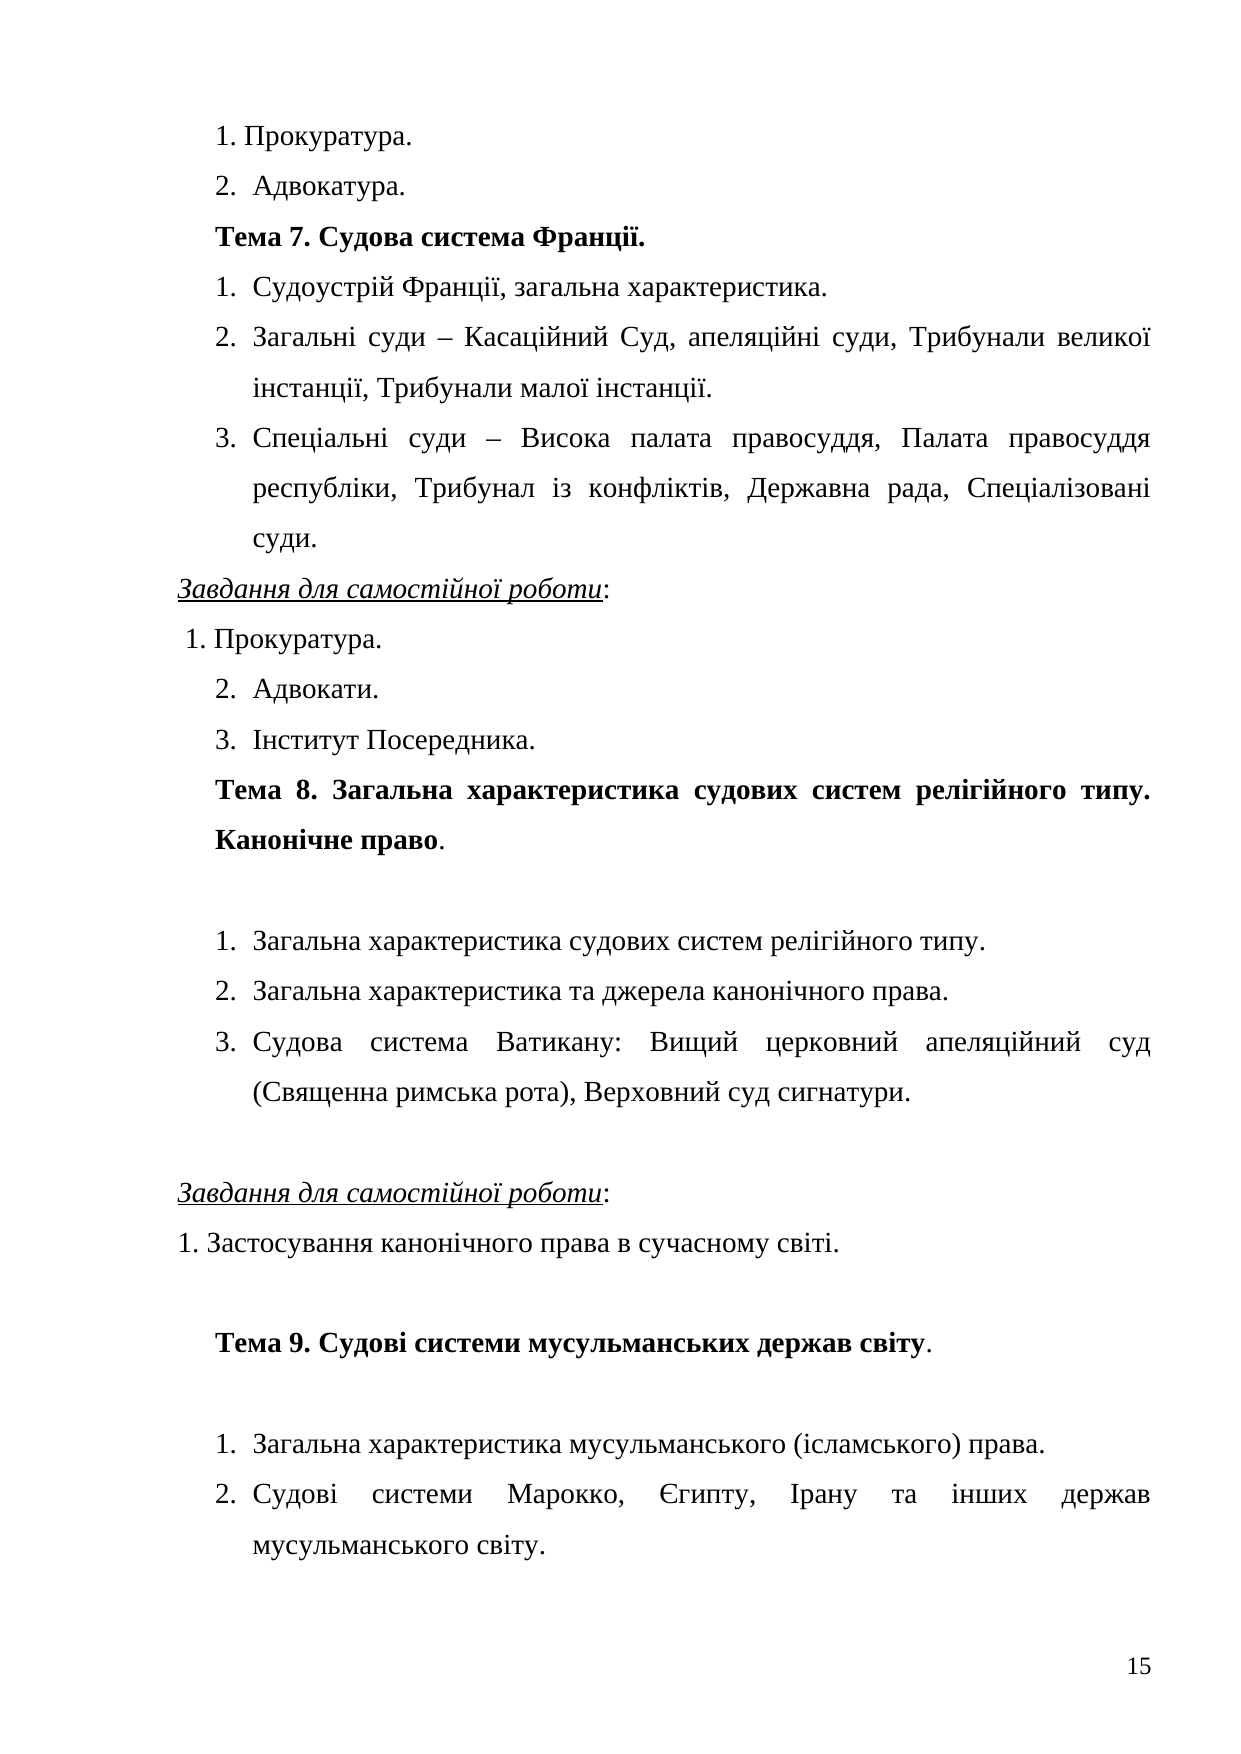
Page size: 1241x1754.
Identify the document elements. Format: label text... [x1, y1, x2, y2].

list Адвокатура. [215, 168, 1152, 202]
list Загальна характеристика та джерела канонічного права. [215, 973, 1152, 1007]
text Завдання для самостійної роботи: [177, 571, 1182, 604]
list Судові системи Марокко, Єгипту, Ірану та інших держав мусульманського світу. [215, 1477, 1152, 1560]
list Судова система Ватикану: Вищий церковний апеляційний суд (Священна римська рота), Верховний суд сигнатури. [215, 1024, 1152, 1108]
list Судоустрій Франції, загальна характеристика. [215, 269, 1152, 303]
list Адвокати. [215, 672, 1152, 705]
list Загальна характеристика судових систем релігійного типу. [215, 923, 1152, 957]
text Тема 8. Загальна характеристика судових систем релігійного типу. Канонічне право. [215, 772, 1152, 856]
list Інститут Посередника. [215, 722, 1152, 755]
text Тема 7. Судова система Франції. [215, 219, 1152, 252]
list Спеціальні суди – Висока палата правосуддя, Палата правосуддя республіки, Трибунал із конфліктів, Державна рада, Спеціалізовані суди. [215, 420, 1152, 554]
text 1. Прокуратура. [215, 118, 1152, 152]
text Тема 9. Судові системи мусульманських держав світу. [215, 1326, 1152, 1359]
text 1. Прокуратура. [177, 621, 1182, 655]
text 1. Застосування канонічного права в сучасному світі. [177, 1225, 1152, 1258]
list Загальні суди – Касаційний Суд, апеляційні суди, Трибунали великої інстанції, Трибунали малої інстанції. [215, 319, 1152, 403]
text Завдання для самостійної роботи: [177, 1175, 1182, 1208]
list Загальна характеристика мусульманського (ісламського) права. [215, 1426, 1152, 1460]
